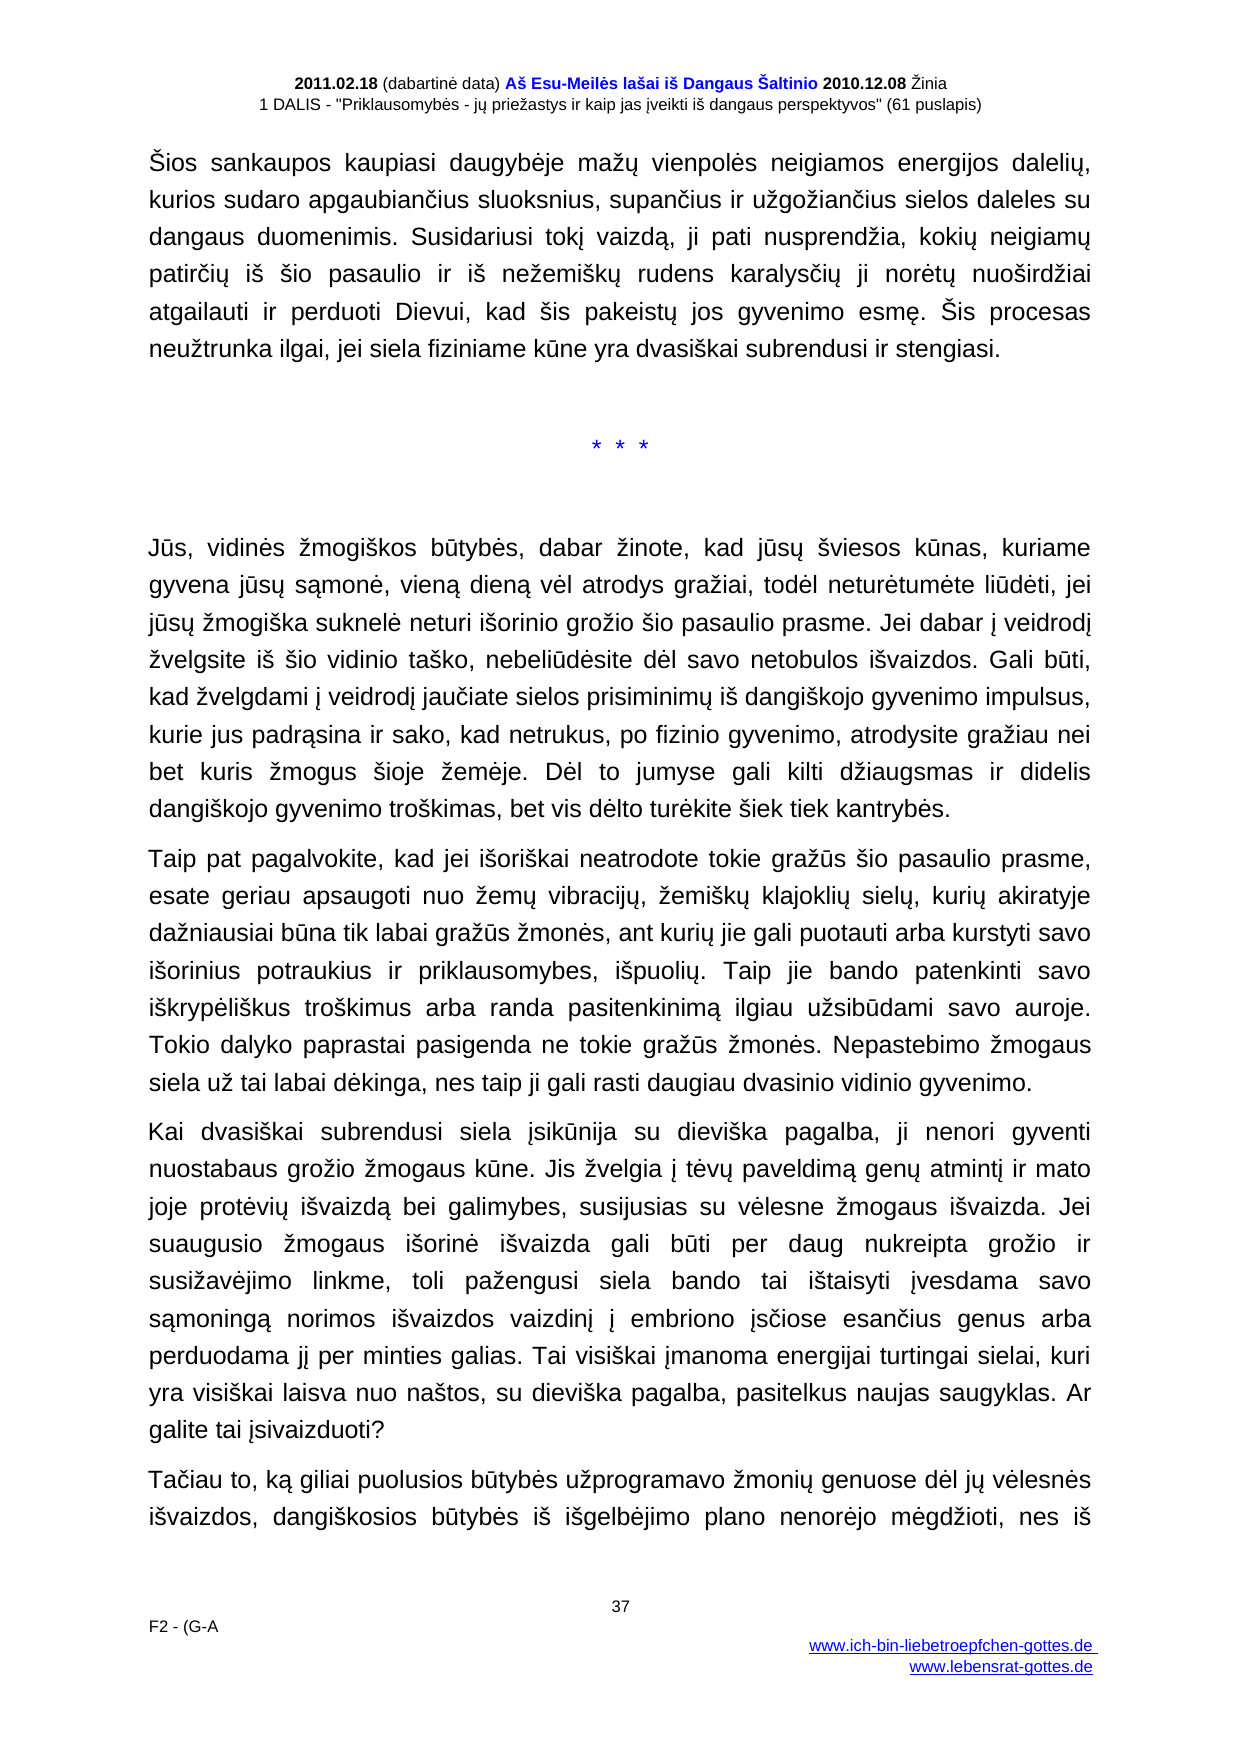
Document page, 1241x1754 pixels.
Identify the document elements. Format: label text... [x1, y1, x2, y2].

text * * * [148, 434, 1093, 462]
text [148, 148, 1093, 363]
text Jūs, vidinės žmogiškos būtybės, dabar žinote, kad jūsų šviesos kūnas, kuriame gyvena jūsų sąmonė, vieną dieną vėl atrodys gražiai, todėl neturėtumėte liūdėti, jei jūsų žmogiška suknelė neturi išorinio grožio šio pasaulio prasme. Jei dabar į veidrodį žvelgsite iš šio vidinio taško, nebeliūdėsite dėl savo netobulos išvaizdos. Gali būti, kad žvelgdami į veidrodį jaučiate sielos prisiminimų iš dangiškojo gyvenimo impulsus, kurie jus padrąsina ir sako, kad netrukus, po fizinio gyvenimo, atrodysite gražiau nei bet kuris žmogus šioje žemėje. Dėl to jumyse gali kilti džiaugsmas ir didelis dangiškojo gyvenimo troškimas, bet vis dėlto turėkite šiek tiek kantrybės. [148, 533, 1093, 823]
text Kai dvasiškai subrendusi siela įsikūnija su dieviška pagalba, ji nenori gyventi nuostabaus grožio žmogaus kūne. Jis žvelgia į tėvų paveldimą genų atmintį ir mato joje protėvių išvaizdą bei galimybes, susijusias su vėlesne žmogaus išvaizda. Jei suaugusio žmogaus išorinė išvaizda gali būti per daug nukreipta grožio ir susižavėjimo linkme, toli pažengusi siela bando tai ištaisyti įvesdama savo sąmoningą norimos išvaizdos vaizdinį į embriono įsčiose esančius genus arba perduodama jį per minties galias. Tai visiškai įmanoma energijai turtingai sielai, kuri yra visiškai laisva nuo naštos, su dieviška pagalba, pasitelkus naujas saugyklas. Ar galite tai įsivaizduoti? [148, 1117, 1093, 1444]
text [148, 1465, 1093, 1531]
text Taip pat pagalvokite, kad jei išoriškai neatrodote tokie gražūs šio pasaulio prasme, esate geriau apsaugoti nuo žemų vibracijų, žemiškų klajoklių sielų, kurių akiratyje dažniausiai būna tik labai gražūs žmonės, ant kurių jie gali puotauti arba kurstyti savo išorinius potraukius ir priklausomybes, išpuolių. Taip jie bando patenkinti savo iškrypėliškus troškimus arba randa pasitenkinimą ilgiau užsibūdami savo auroje. Tokio dalyko paprastai pasigenda ne tokie gražūs žmonės. Nepastebimo žmogaus siela už tai labai dėkinga, nes taip ji gali rasti daugiau dvasinio vidinio gyvenimo. [148, 844, 1093, 1096]
